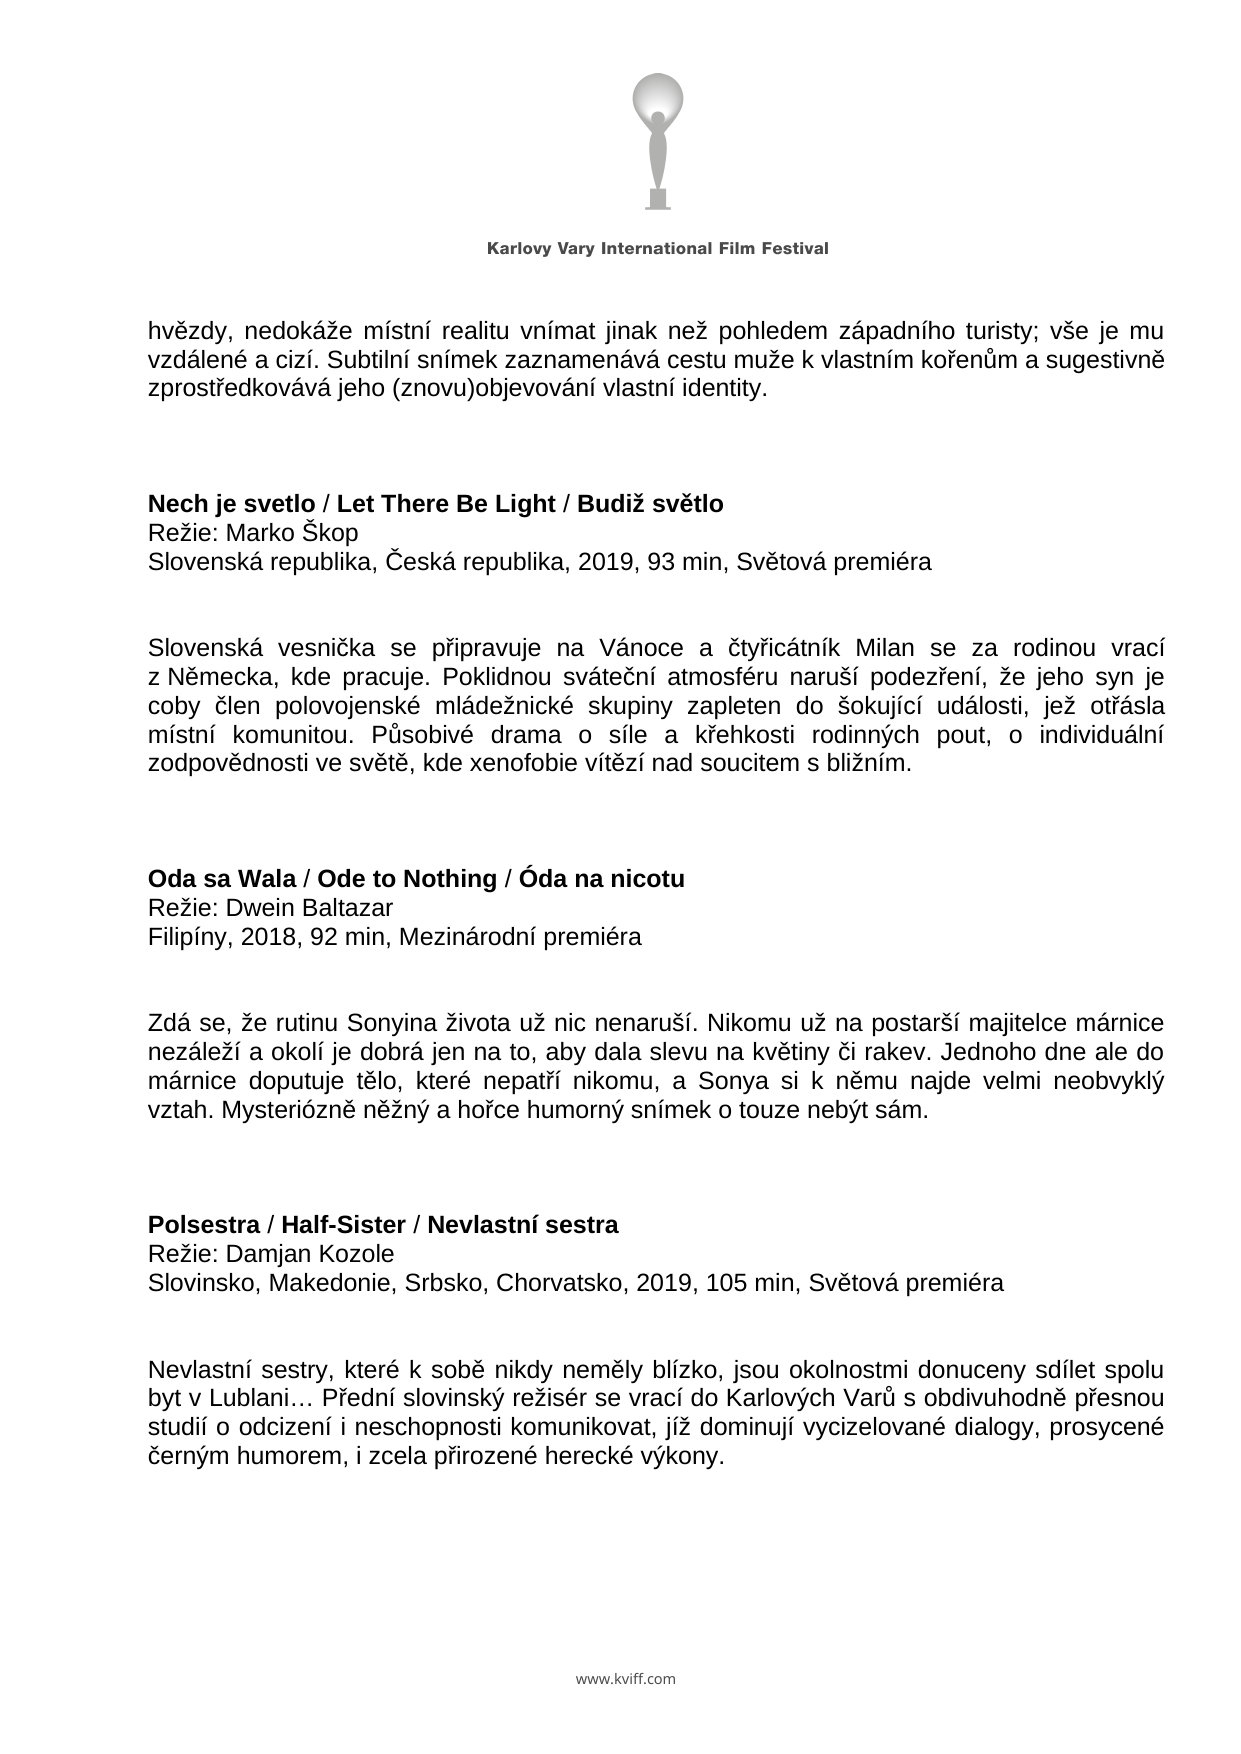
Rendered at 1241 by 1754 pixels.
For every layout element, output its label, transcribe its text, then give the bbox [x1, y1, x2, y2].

text Polsestra / Half-Sister / Nevlastní sestra Režie: Damjan Kozole Slovinsko, Makedonie, Srbsko, Chorvatsko, 2019, 105 min, Světová premiéra [148, 1210, 1167, 1297]
picture [414, 73, 901, 260]
text Nevlastní sestry, které k sobě nikdy neměly blízko, jsou okolnostmi donuceny sdílet spolu byt v Lublani… Přední slovinský režisér se vrací do Karlových Varů s obdivuhodně přesnou studií o odcizení i neschopnosti komunikovat, jíž dominují vycizelované dialogy, prosycené černým humorem, i zcela přirozené herecké výkony. [148, 1326, 1167, 1469]
text Oda sa Wala / Ode to Nothing / Óda na nicotu Režie: Dwein Baltazar Filipíny, 2018, 92 min, Mezinárodní premiéra [148, 864, 1167, 950]
text Slovenská vesnička se připravuje na Vánoce a čtyřicátník Milan se za rodinou vrací z Německa, kde pracuje. Poklidnou sváteční atmosféru naruší podezření, že jeho syn je coby člen polovojenské mládežnické skupiny zapleten do šokující události, jež otřásla místní komunitou. Působivé drama o síle a křehkosti rodinných pout, o individuální zodpovědnosti ve světě, kde xenofobie vítězí nad soucitem s bližním. [148, 604, 1167, 777]
text Nech je svetlo / Let There Be Light / Budiž světlo Režie: Marko Škop Slovenská republika, Česká republika, 2019, 93 min, Světová premiéra [148, 489, 1167, 575]
text Zdá se, že rutinu Sonyina života už nic nenaruší. Nikomu už na postarší majitelce márnice nezáleží a okolí je dobrá jen na to, aby dala slevu na květiny či rakev. Jednoho dne ale do márnice doputuje tělo, které nepatří nikomu, a Sonya si k němu najde velmi neobvyklý vztah. Mysteriózně něžný a hořce humorný snímek o touze nebýt sám. [148, 979, 1167, 1123]
